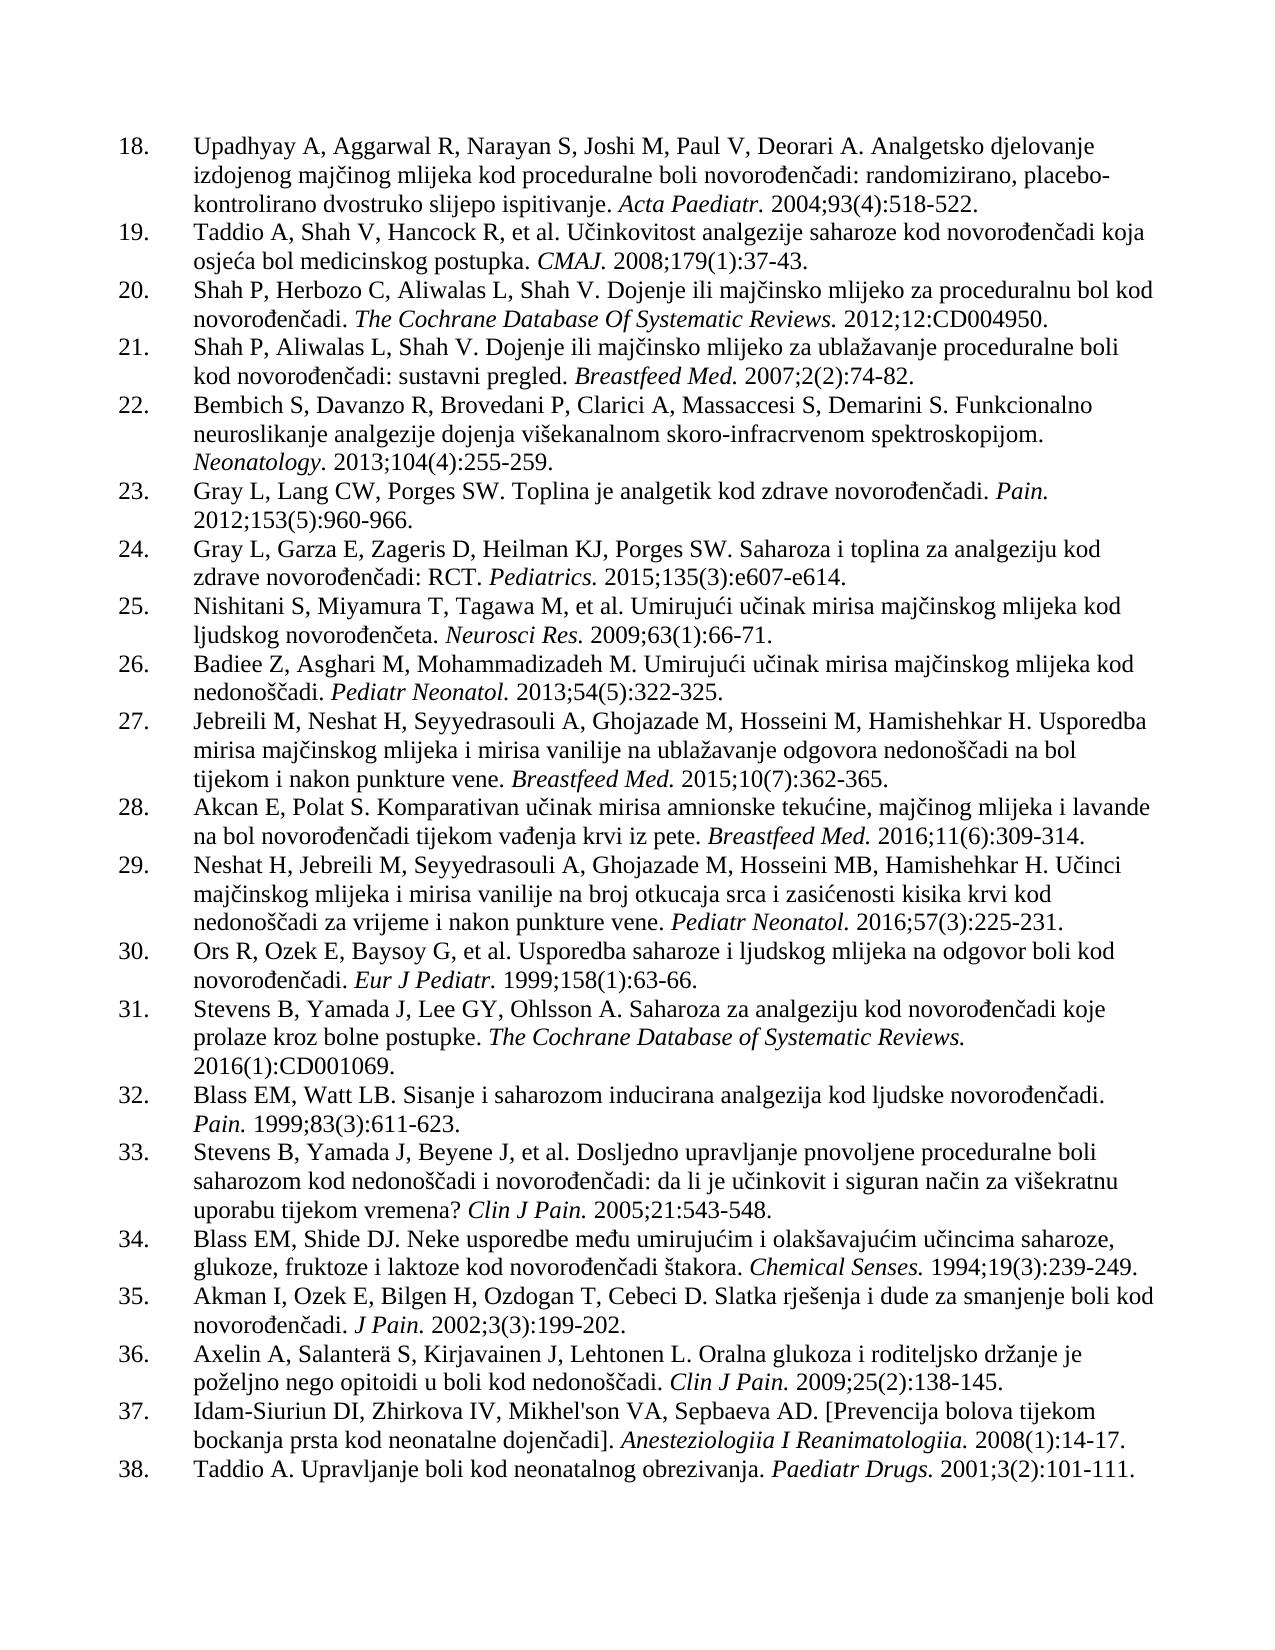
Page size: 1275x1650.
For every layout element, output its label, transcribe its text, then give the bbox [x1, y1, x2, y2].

text 23. Gray L, Lang CW, Porges SW. Toplina je analgetik kod zdrave novorođenčadi. Pain. 2012;153(5):960-966. [118, 476, 1157, 534]
text 26. Badiee Z, Asghari M, Mohammadizadeh M. Umirujući učinak mirisa majčinskog mlijeka kod nedonoščadi. Pediatr Neonatol. 2013;54(5):322-325. [118, 649, 1157, 706]
text 24. Gray L, Garza E, Zageris D, Heilman KJ, Porges SW. Saharoza i toplina za analgeziju kod zdrave novorođenčadi: RCT. Pediatrics. 2015;135(3):e607-e614. [118, 534, 1157, 591]
text 18. Upadhyay A, Aggarwal R, Narayan S, Joshi M, Paul V, Deorari A. Analgetsko djelovanje izdojenog majčinog mlijeka kod proceduralne boli novorođenčadi: randomizirano, placebo-kontrolirano dvostruko slijepo ispitivanje. Acta Paediatr. 2004;93(4):518-522. [118, 131, 1157, 217]
text 20. Shah P, Herbozo C, Aliwalas L, Shah V. Dojenje ili majčinsko mlijeko za proceduralnu bol kod novorođenčadi. The Cochrane Database Of Systematic Reviews. 2012;12:CD004950. [118, 275, 1157, 332]
text 25. Nishitani S, Miyamura T, Tagawa M, et al. Umirujući učinak mirisa majčinskog mlijeka kod ljudskog novorođenčeta. Neurosci Res. 2009;63(1):66-71. [118, 591, 1157, 649]
text 21. Shah P, Aliwalas L, Shah V. Dojenje ili majčinsko mlijeko za ublažavanje proceduralne boli kod novorođenčadi: sustavni pregled. Breastfeed Med. 2007;2(2):74-82. [118, 332, 1157, 390]
text 36. Axelin A, Salanterä S, Kirjavainen J, Lehtonen L. Oralna glukoza i roditeljsko držanje je poželjno nego opitoidi u boli kod nedonoščadi. Clin J Pain. 2009;25(2):138-145. [118, 1339, 1157, 1396]
text 22. Bembich S, Davanzo R, Brovedani P, Clarici A, Massaccesi S, Demarini S. Funkcionalno neuroslikanje analgezije dojenja višekanalnom skoro-infracrvenom spektroskopijom. Neonatology. 2013;104(4):255-259. [118, 390, 1157, 476]
text 38. Taddio A. Upravljanje boli kod neonatalnog obrezivanja. Paediatr Drugs. 2001;3(2):101-111. [118, 1454, 1157, 1482]
text 33. Stevens B, Yamada J, Beyene J, et al. Dosljedno upravljanje pnovoljene proceduralne boli saharozom kod nedonoščadi i novorođenčadi: da li je učinkovit i siguran način za višekratnu uporabu tijekom vremena? Clin J Pain. 2005;21:543-548. [118, 1137, 1157, 1224]
text 37. Idam-Siuriun DI, Zhirkova IV, Mikhel'son VA, Sepbaeva AD. [Prevencija bolova tijekom bockanja prsta kod neonatalne dojenčadi]. Anesteziologiia I Reanimatologiia. 2008(1):14-17. [118, 1396, 1157, 1454]
text 35. Akman I, Ozek E, Bilgen H, Ozdogan T, Cebeci D. Slatka rješenja i dude za smanjenje boli kod novorođenčadi. J Pain. 2002;3(3):199-202. [118, 1281, 1157, 1339]
text 32. Blass EM, Watt LB. Sisanje i saharozom inducirana analgezija kod ljudske novorođenčadi. Pain. 1999;83(3):611-623. [118, 1080, 1157, 1137]
text 29. Neshat H, Jebreili M, Seyyedrasouli A, Ghojazade M, Hosseini MB, Hamishehkar H. Učinci majčinskog mlijeka i mirisa vanilije na broj otkucaja srca i zasićenosti kisika krvi kod nedonoščadi za vrijeme i nakon punkture vene. Pediatr Neonatol. 2016;57(3):225-231. [118, 850, 1157, 936]
text 28. Akcan E, Polat S. Komparativan učinak mirisa amnionske tekućine, majčinog mlijeka i lavande na bol novorođenčadi tijekom vađenja krvi iz pete. Breastfeed Med. 2016;11(6):309-314. [118, 792, 1157, 850]
text 19. Taddio A, Shah V, Hancock R, et al. Učinkovitost analgezije saharoze kod novorođenčadi koja osjeća bol medicinskog postupka. CMAJ. 2008;179(1):37-43. [118, 217, 1157, 275]
text 30. Ors R, Ozek E, Baysoy G, et al. Usporedba saharoze i ljudskog mlijeka na odgovor boli kod novorođenčadi. Eur J Pediatr. 1999;158(1):63-66. [118, 936, 1157, 994]
text 34. Blass EM, Shide DJ. Neke usporedbe među umirujućim i olakšavajućim učincima saharoze, glukoze, fruktoze i laktoze kod novorođenčadi štakora. Chemical Senses. 1994;19(3):239-249. [118, 1224, 1157, 1281]
text 31. Stevens B, Yamada J, Lee GY, Ohlsson A. Saharoza za analgeziju kod novorođenčadi koje prolaze kroz bolne postupke. The Cochrane Database of Systematic Reviews. 2016(1):CD001069. [118, 994, 1157, 1080]
text 27. Jebreili M, Neshat H, Seyyedrasouli A, Ghojazade M, Hosseini M, Hamishehkar H. Usporedba mirisa majčinskog mlijeka i mirisa vanilije na ublažavanje odgovora nedonoščadi na bol tijekom i nakon punkture vene. Breastfeed Med. 2015;10(7):362-365. [118, 706, 1157, 792]
